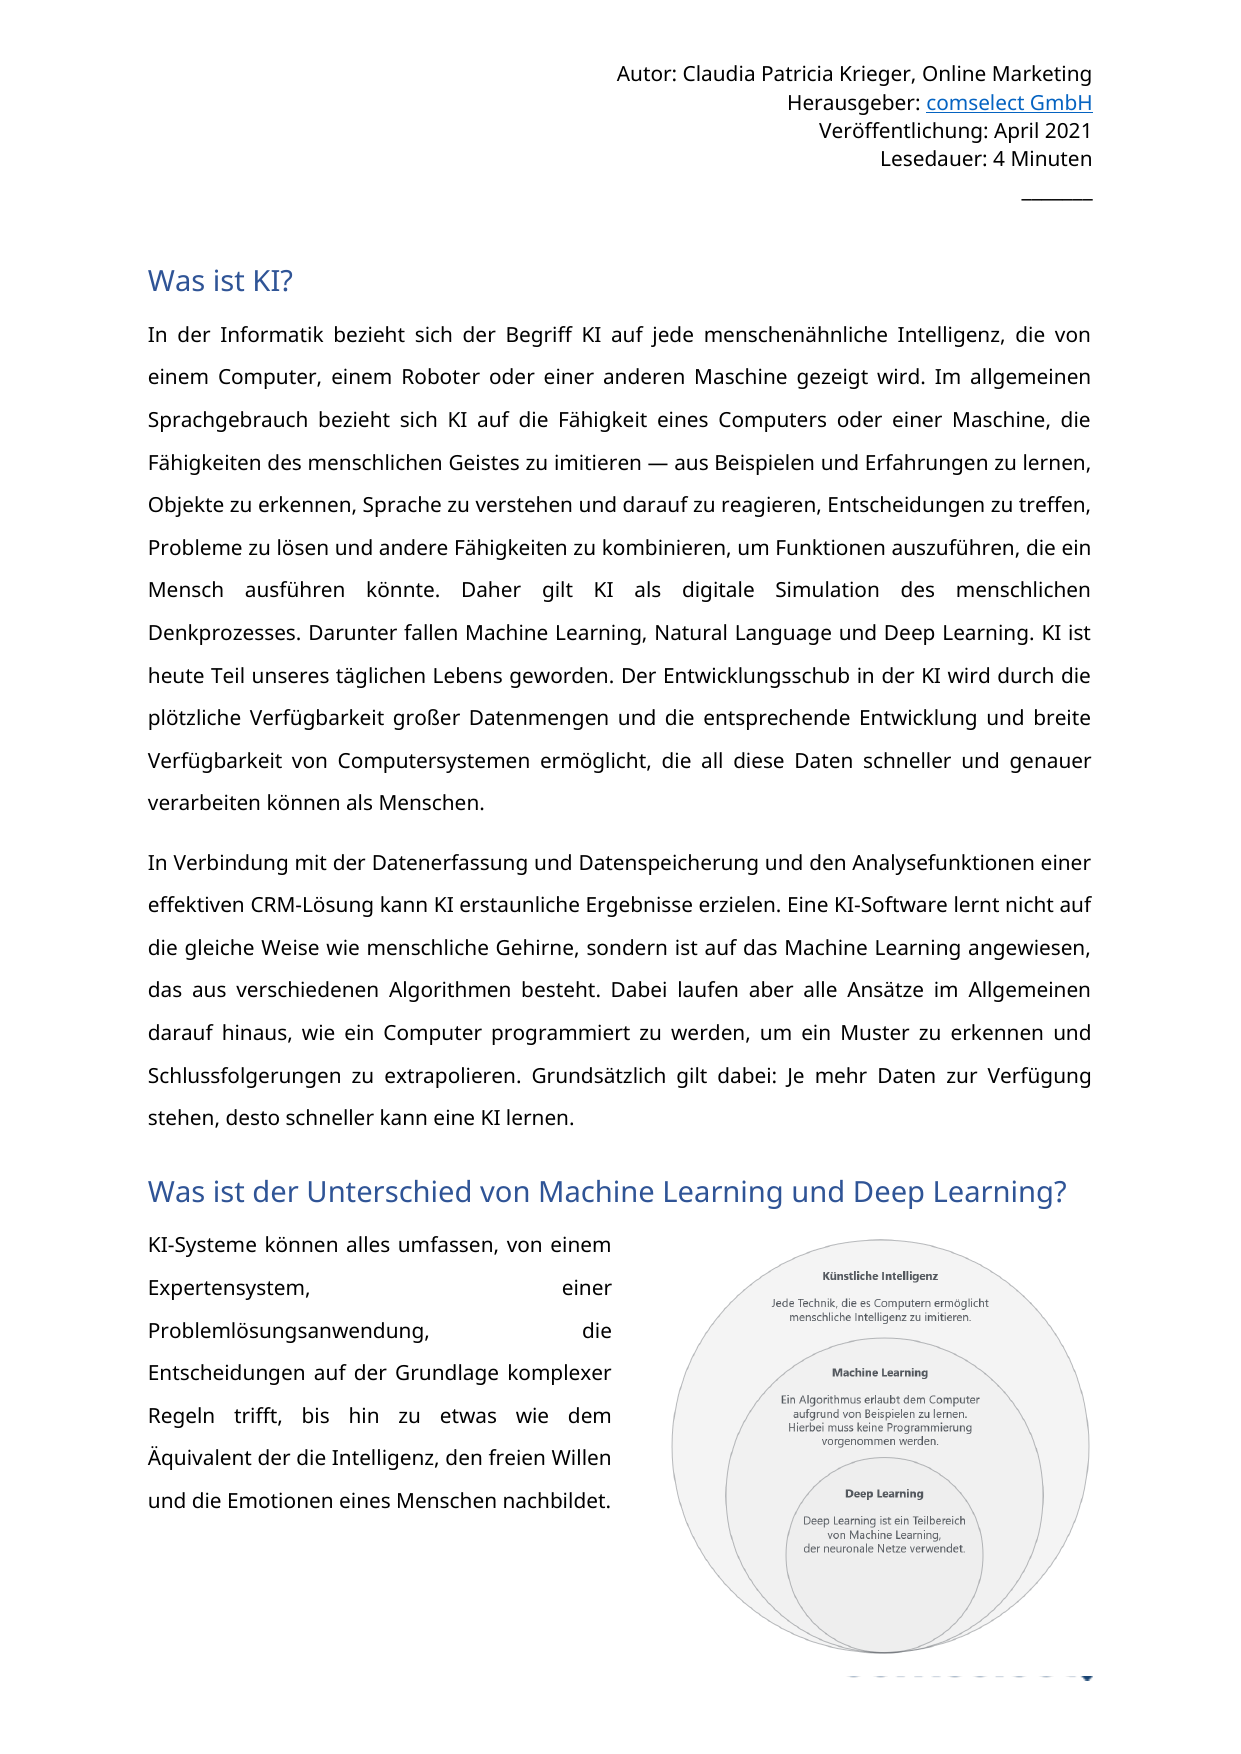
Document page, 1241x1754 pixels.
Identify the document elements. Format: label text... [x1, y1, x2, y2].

subtitle Was ist der Unterschied von Machine Learning und Deep Learning? [148, 1171, 1093, 1211]
text In der Informatik bezieht sich der Begriff KI auf jede menschenähnliche Intelligenz, die von einem Computer, einem Roboter oder einer anderen Maschine gezeigt wird. Im allgemeinen Sprachgebrauch bezieht sich KI auf die Fähigkeit eines Computers oder einer Maschine, die Fähigkeiten des menschlichen Geistes zu imitieren — aus Beispielen und Erfahrungen zu lernen, Objekte zu erkennen, Sprache zu verstehen und darauf zu reagieren, Entscheidungen zu treffen, Probleme zu lösen und andere Fähigkeiten zu kombinieren, um Funktionen auszuführen, die ein Mensch ausführen könnte. Daher gilt KI als digitale Simulation des menschlichen Denkprozesses. Darunter fallen Machine Learning, Natural Language und Deep Learning. KI ist heute Teil unseres täglichen Lebens geworden. Der Entwicklungsschub in der KI wird durch die plötzliche Verfügbarkeit großer Datenmengen und die entsprechende Entwicklung und breite Verfügbarkeit von Computersystemen ermöglicht, die all diese Daten schneller und genauer verarbeiten können als Menschen. [148, 320, 1093, 817]
text In Verbindung mit der Datenerfassung und Datenspeicherung und den Analysefunktionen einer effektiven CRM-Lösung kann KI erstaunliche Ergebnisse erzielen. Eine KI-Software lernt nicht auf die gleiche Weise wie menschliche Gehirne, sondern ist auf das Machine Learning angewiesen, das aus verschiedenen Algorithmen besteht. Dabei laufen aber alle Ansätze im Allgemeinen darauf hinaus, wie ein Computer programmiert zu werden, um ein Muster zu erkennen und Schlussfolgerungen zu extrapolieren. Grundsätzlich gilt dabei: Je mehr Daten zur Verfügung stehen, desto schneller kann eine KI lernen. [148, 848, 1093, 1132]
picture [630, 1227, 1127, 1681]
text KI-Systeme können alles umfassen, von einem Expertensystem, einer Problemlösungsanwendung, die Entscheidungen auf der Grundlage komplexer Regeln trifft, bis hin zu etwas wie dem Äquivalent der die Intelligenz, den freien Willen und die Emotionen eines Menschen nachbildet. [148, 1231, 630, 1514]
subtitle Was ist KI? [148, 260, 1093, 300]
